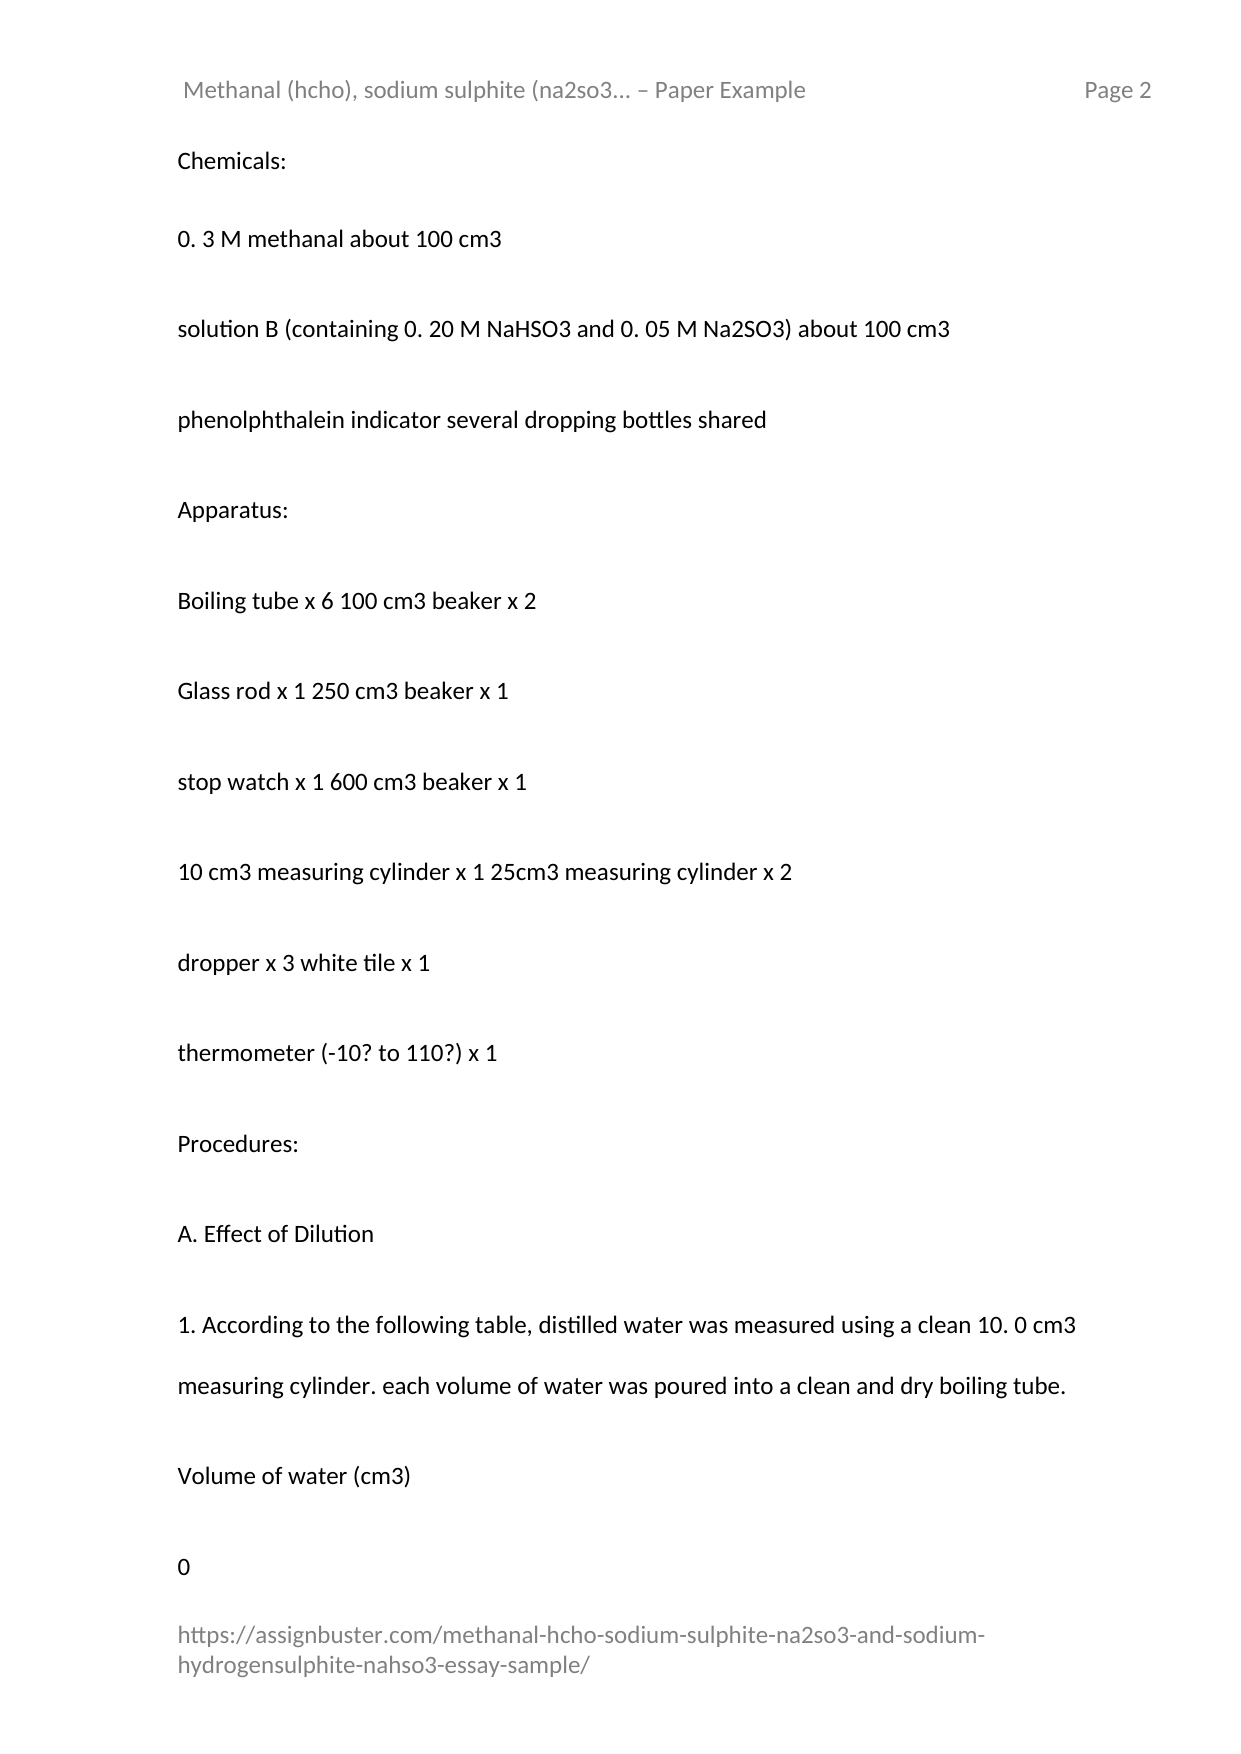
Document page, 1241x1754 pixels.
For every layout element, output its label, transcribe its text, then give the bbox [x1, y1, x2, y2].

text stop watch x 1 600 cm3 beaker x 1 [177, 766, 1152, 796]
text solution B (containing 0. 20 M NaHSO3 and 0. 05 M Na2SO3) about 100 cm3 [177, 313, 1152, 344]
text dropper x 3 white tile x 1 [177, 947, 1152, 977]
text 0 [177, 1551, 1152, 1582]
text Procedures: [177, 1128, 1152, 1158]
text Chemicals: [177, 145, 1152, 176]
text 0. 3 M methanal about 100 cm3 [177, 223, 1152, 253]
text 10 cm3 measuring cylinder x 1 25cm3 measuring cylinder x 2 [177, 856, 1152, 887]
text Glass rod x 1 250 cm3 beaker x 1 [177, 675, 1152, 706]
text phenolphthalein indicator several dropping bottles shared [177, 404, 1152, 434]
text Apparatus: [177, 494, 1152, 525]
text A. Effect of Dilution [177, 1218, 1152, 1249]
text thermometer (-10? to 110?) x 1 [177, 1037, 1152, 1068]
text Boiling tube x 6 100 cm3 beaker x 2 [177, 585, 1152, 615]
text Volume of water (cm3) [177, 1461, 1152, 1491]
text 1. According to the following table, distilled water was measured using a clean 10. 0 cm3 measuring cylinder. each volume of water was poured into a clean and dry boiling tube. [177, 1309, 1152, 1401]
